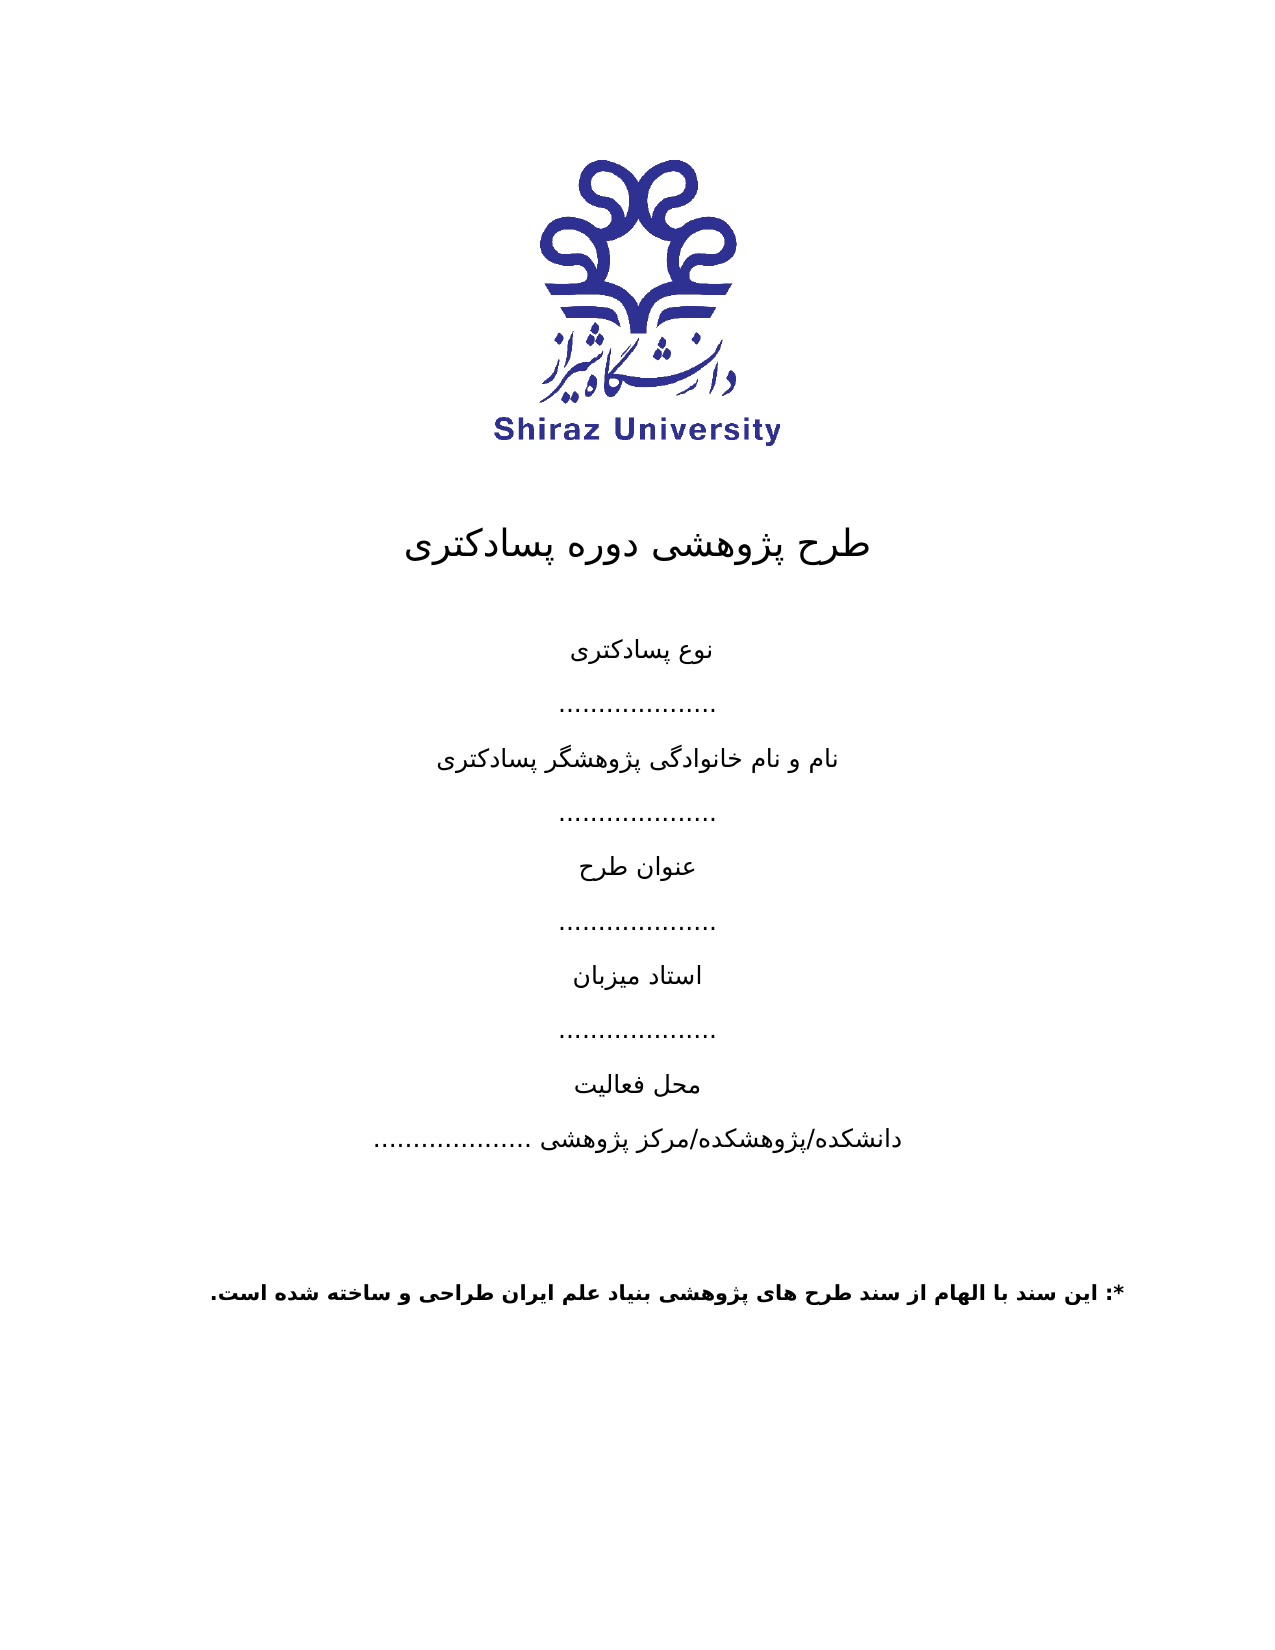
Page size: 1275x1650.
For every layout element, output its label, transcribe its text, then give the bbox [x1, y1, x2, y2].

text استاد میزبان [150, 961, 1125, 991]
text نوع پسادکتری [150, 635, 1125, 664]
text .................... [150, 907, 1125, 936]
picture [494, 150, 781, 446]
text طرح پژوهشی دوره پسادکتری [150, 521, 1125, 565]
text .................... [150, 798, 1125, 827]
text دانشکده/پژوهشکده/مرکز پژوهشی .................... [150, 1124, 1125, 1154]
text نام و نام خانوادگی پژوهشگر پسادکتری [150, 744, 1125, 773]
text *: این سند با الهام از سند طرح های پژوهشی بنیاد علم ایران طراحی و ساخته شده است. [150, 1281, 1125, 1305]
text محل فعالیت [150, 1070, 1125, 1099]
text .................... [150, 689, 1125, 719]
text عنوان طرح [150, 853, 1125, 882]
text .................... [150, 1016, 1125, 1045]
